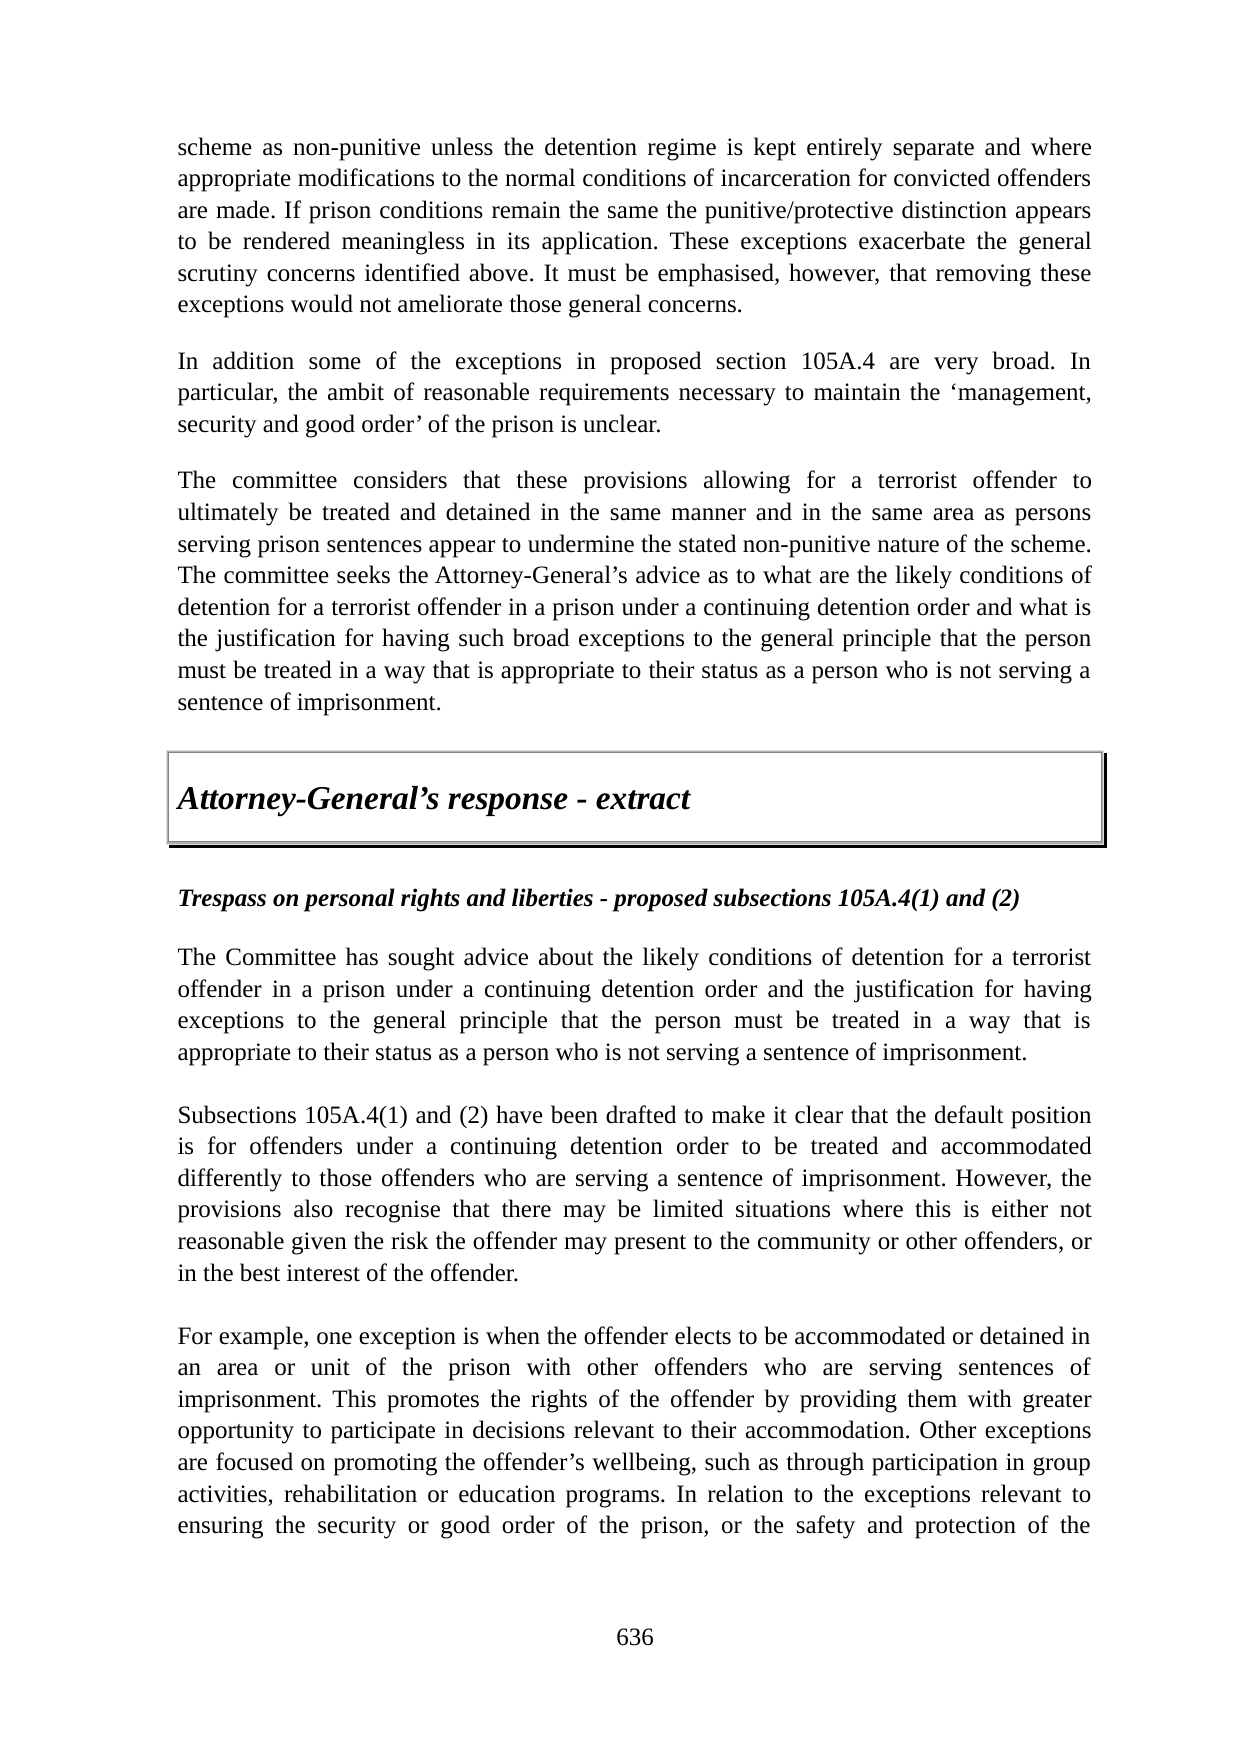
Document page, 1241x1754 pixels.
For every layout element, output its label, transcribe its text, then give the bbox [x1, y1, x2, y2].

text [177, 132, 1092, 318]
text The committee considers that these provisions allowing for a terrorist offender to ultimately be treated and detained in the same manner and in the same area as persons serving prison sentences appear to undermine the stated non-punitive nature of the scheme. The committee seeks the Attorney-General’s advice as to what are the likely conditions of detention for a terrorist offender in a prison under a continuing detention order and what is the justification for having such broad exceptions to the general principle that the person must be treated in a way that is appropriate to their status as a person who is not serving a sentence of imprisonment. [177, 466, 1092, 715]
text Subsections 105A.4(1) and (2) have been drafted to make it clear that the default position is for offenders under a continuing detention order to be treated and accommodated differently to those offenders who are serving a sentence of imprisonment. However, the provisions also recognise that there may be limited situations where this is either not reasonable given the risk the offender may present to the community or other offenders, or in the best interest of the offender. [177, 1100, 1092, 1286]
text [177, 1321, 1092, 1539]
text The Committee has sought advice about the likely conditions of detention for a terrorist offender in a prison under a continuing detention order and the justification for having exceptions to the general principle that the person must be treated in a way that is appropriate to their status as a person who is not serving a sentence of imprisonment. [177, 942, 1092, 1066]
subtitle Trespass on personal rights and liberties - proposed subsections 105A.4(1) and (2) [177, 883, 1092, 912]
text Attorney-General’s response - extract [169, 753, 1101, 841]
text In addition some of the exceptions in proposed section 105A.4 are very broad. In particular, the ambit of reasonable requirements necessary to maintain the ‘management, security and good order’ of the prison is unclear. [177, 346, 1092, 438]
